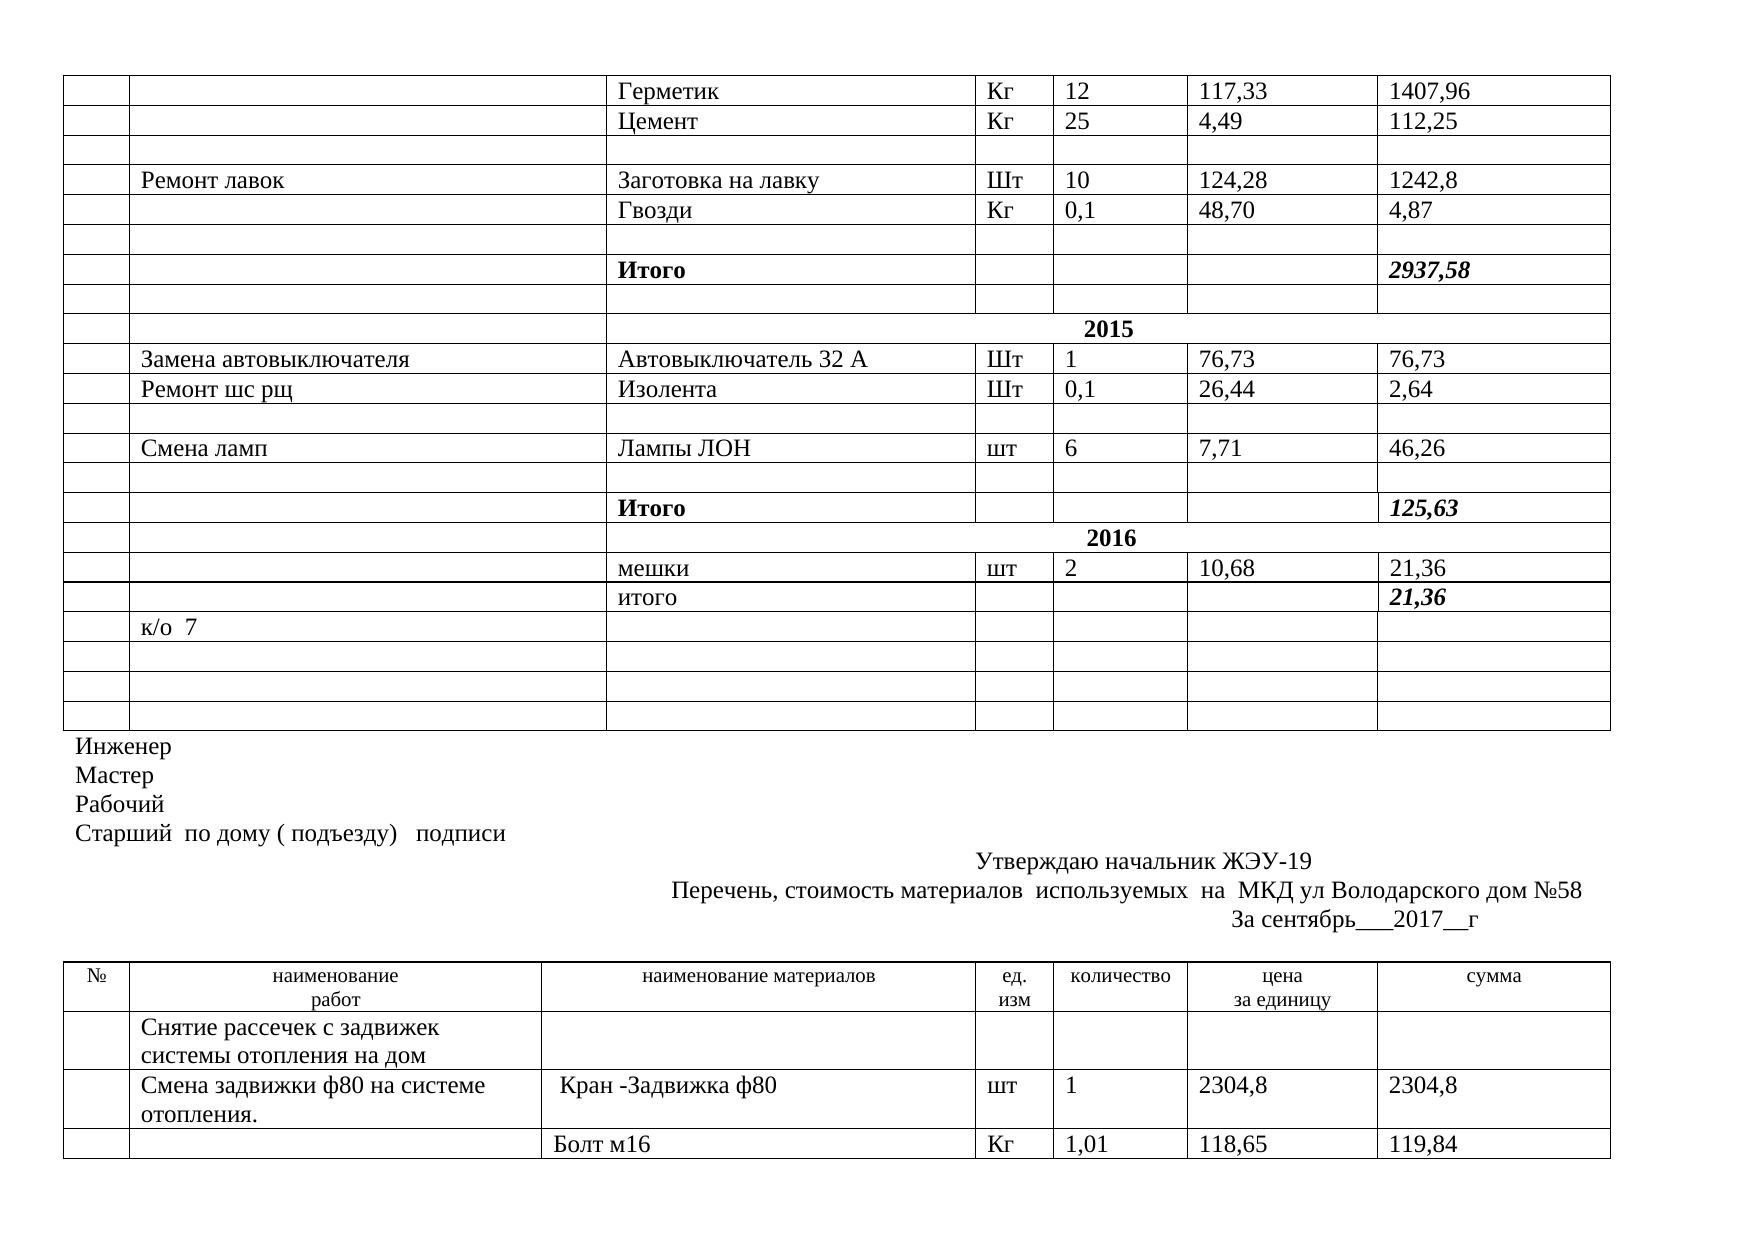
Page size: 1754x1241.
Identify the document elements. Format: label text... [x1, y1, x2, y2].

table_cell [1188, 404, 1377, 432]
table_cell [64, 314, 129, 343]
table_cell [976, 612, 1053, 641]
table_cell [1188, 642, 1377, 671]
table_cell [1054, 493, 1187, 522]
table_cell Автовыключатель 32 А [607, 344, 975, 373]
table_cell [607, 136, 975, 164]
table_cell [1378, 702, 1610, 730]
table_cell 4,87 [1378, 195, 1610, 224]
table_cell [64, 672, 129, 701]
table_cell [1188, 225, 1377, 254]
table_cell 76,73 [1378, 344, 1610, 373]
table_header цена за единицу [1188, 963, 1377, 1011]
table_cell [1188, 672, 1377, 701]
table_cell [64, 1129, 129, 1157]
table_cell [1188, 583, 1378, 611]
table_cell [1188, 612, 1377, 641]
table_cell 2304,8 [1188, 1070, 1377, 1128]
table_cell [1378, 612, 1610, 641]
table_cell [1378, 225, 1610, 254]
table_cell [1054, 404, 1187, 432]
table_cell [607, 642, 975, 671]
table_cell [607, 672, 975, 701]
table_cell шт [976, 553, 1053, 581]
table_cell Итого [607, 255, 975, 283]
table_cell [1054, 136, 1187, 164]
table_cell [1378, 136, 1610, 164]
table_cell 4,49 [1188, 106, 1377, 134]
table_cell [1054, 285, 1187, 313]
table_cell [130, 314, 606, 343]
table_cell [64, 1070, 129, 1128]
table_cell 10 [1054, 165, 1187, 194]
table_cell 21,36 [1379, 583, 1610, 611]
table_cell [64, 463, 129, 492]
table_cell 12 [1054, 76, 1187, 105]
table_cell 125,63 [1379, 493, 1610, 522]
table_cell 76,73 [1188, 344, 1377, 373]
table_cell Гвозди [607, 195, 975, 224]
table_cell 46,26 [1378, 434, 1610, 462]
table_cell 124,28 [1188, 165, 1377, 194]
table_cell [976, 136, 1053, 164]
table_cell 2,64 [1378, 374, 1610, 403]
table_cell [64, 374, 129, 403]
table_cell [130, 225, 606, 254]
table_cell Лампы ЛОН [607, 434, 975, 462]
table_cell итого [607, 583, 975, 611]
table_cell 1 [1054, 344, 1187, 373]
table_cell [976, 702, 1053, 730]
table_cell [1378, 404, 1610, 432]
table_cell [607, 285, 975, 313]
table_cell [64, 702, 129, 730]
table_cell [1054, 463, 1187, 492]
table_cell 7,71 [1188, 434, 1377, 462]
table_header ед. изм [976, 963, 1053, 1011]
table_cell 1407,96 [1378, 76, 1610, 105]
table_cell 1,01 [1054, 1129, 1187, 1157]
table_cell мешки [607, 553, 975, 581]
table_cell 21,36 [1379, 553, 1610, 581]
table_cell 117,33 [1188, 76, 1377, 105]
table_cell Смена задвижки ф80 на системе отопления. [130, 1070, 541, 1128]
table_cell Герметик [607, 76, 975, 105]
table_cell 118,65 [1188, 1129, 1377, 1157]
table_cell 2015 [607, 314, 1610, 343]
table_cell [1054, 1012, 1187, 1069]
table_header наименование работ [130, 963, 541, 1011]
table_cell [1378, 642, 1610, 671]
table_cell 0,1 [1054, 374, 1187, 403]
table_cell [64, 225, 129, 254]
table_cell [130, 523, 606, 552]
table_cell 1 [1054, 1070, 1187, 1128]
table_header № [64, 963, 129, 1011]
table_cell Кг [976, 1129, 1053, 1157]
text Мастер [75, 760, 1679, 789]
table_cell [64, 553, 129, 581]
table_cell 1242,8 [1378, 165, 1610, 194]
table_cell [1054, 642, 1187, 671]
table_cell [976, 463, 1053, 492]
table_cell 2016 [607, 523, 1610, 552]
table_cell Цемент [607, 106, 975, 134]
table_header наименование материалов [542, 963, 975, 1011]
table_cell [64, 255, 129, 283]
table_cell [607, 702, 975, 730]
table_cell [607, 612, 975, 641]
table_cell 112,25 [1378, 106, 1610, 134]
table_cell [130, 136, 606, 164]
table_cell [976, 255, 1053, 283]
table_cell [607, 463, 975, 492]
table_cell [130, 672, 606, 701]
table_cell [64, 76, 129, 105]
table_cell шт [976, 1070, 1053, 1128]
table_cell [976, 285, 1053, 313]
table_cell [64, 434, 129, 462]
table_cell [64, 583, 129, 611]
table_cell [976, 583, 1053, 611]
table_cell к/о 7 [130, 612, 606, 641]
table_cell [1188, 1012, 1377, 1069]
table_cell [64, 642, 129, 671]
table_cell 119,84 [1378, 1129, 1610, 1157]
table_cell [1378, 1012, 1610, 1069]
table_cell [130, 583, 606, 611]
table_cell [976, 225, 1053, 254]
table_cell 0,1 [1054, 195, 1187, 224]
table_cell [976, 672, 1053, 701]
table_cell [1188, 285, 1377, 313]
table_header сумма [1378, 963, 1610, 1011]
table_cell Шт [976, 374, 1053, 403]
text За сентябрь___2017__г [75, 904, 1679, 933]
table_cell [1054, 583, 1187, 611]
table_cell 2 [1054, 553, 1187, 581]
table_cell [976, 642, 1053, 671]
table_cell [976, 404, 1053, 432]
table_cell [64, 404, 129, 432]
table_cell [130, 76, 606, 105]
table_cell [64, 195, 129, 224]
table_cell 2304,8 [1378, 1070, 1610, 1128]
table_cell [1054, 612, 1187, 641]
text Рабочий [75, 789, 1679, 818]
table_cell [130, 702, 606, 730]
table_cell Кг [976, 76, 1053, 105]
table_cell [130, 404, 606, 432]
table_cell [976, 493, 1053, 522]
table_cell Итого [607, 493, 975, 522]
table_cell [130, 285, 606, 313]
table_cell [1188, 493, 1378, 522]
table_cell 26,44 [1188, 374, 1377, 403]
table_cell [1188, 136, 1377, 164]
table_cell [1188, 702, 1377, 730]
table_cell Ремонт лавок [130, 165, 606, 194]
table_cell [64, 106, 129, 134]
table_cell [130, 195, 606, 224]
table_cell [1054, 702, 1187, 730]
table_cell [1188, 463, 1377, 492]
table_cell [1188, 255, 1377, 283]
table_cell [130, 642, 606, 671]
table_cell [1054, 672, 1187, 701]
table_cell 25 [1054, 106, 1187, 134]
table_cell [1378, 463, 1610, 492]
table_cell [1378, 672, 1610, 701]
table_cell [64, 523, 129, 552]
table_cell [130, 1129, 541, 1157]
table_cell 6 [1054, 434, 1187, 462]
table_cell [64, 136, 129, 164]
table_cell Ремонт шс рщ [130, 374, 606, 403]
table_cell Смена ламп [130, 434, 606, 462]
table_cell [1054, 225, 1187, 254]
table_cell [976, 1012, 1053, 1069]
table_cell Кг [976, 195, 1053, 224]
table_cell 2937,58 [1378, 255, 1610, 283]
table_cell [64, 285, 129, 313]
table_cell шт [976, 434, 1053, 462]
table_cell Заготовка на лавку [607, 165, 975, 194]
table_cell 48,70 [1188, 195, 1377, 224]
table_cell Шт [976, 344, 1053, 373]
table_cell [130, 553, 606, 581]
table_cell 10,68 [1188, 553, 1378, 581]
table_cell [64, 1012, 129, 1069]
table_cell [130, 463, 606, 492]
table_cell [1054, 255, 1187, 283]
table_cell Кран -Задвижка ф80 [542, 1070, 975, 1128]
table_cell Болт м16 [542, 1129, 975, 1157]
table_cell Шт [976, 165, 1053, 194]
table_cell [130, 106, 606, 134]
table_cell [1378, 285, 1610, 313]
table_header количество [1054, 963, 1187, 1011]
text Перечень, стоимость материалов используемых на МКД ул Володарского дом №58 [75, 875, 1679, 904]
table_cell Снятие рассечек с задвижек системы отопления на дом [130, 1012, 541, 1069]
text Инженер [75, 731, 1679, 760]
table_cell [64, 612, 129, 641]
table_cell [64, 344, 129, 373]
table_cell [130, 255, 606, 283]
table_cell Изолента [607, 374, 975, 403]
table_cell Кг [976, 106, 1053, 134]
table_cell [607, 404, 975, 432]
table_cell [130, 493, 606, 522]
table_cell [607, 225, 975, 254]
table_cell [542, 1012, 975, 1069]
text Утверждаю начальник ЖЭУ-19 [75, 846, 1679, 875]
table_cell [64, 493, 129, 522]
table_cell Замена автовыключателя [130, 344, 606, 373]
table_cell [64, 165, 129, 194]
text Старший по дому ( подъезду) подписи [75, 818, 1679, 846]
